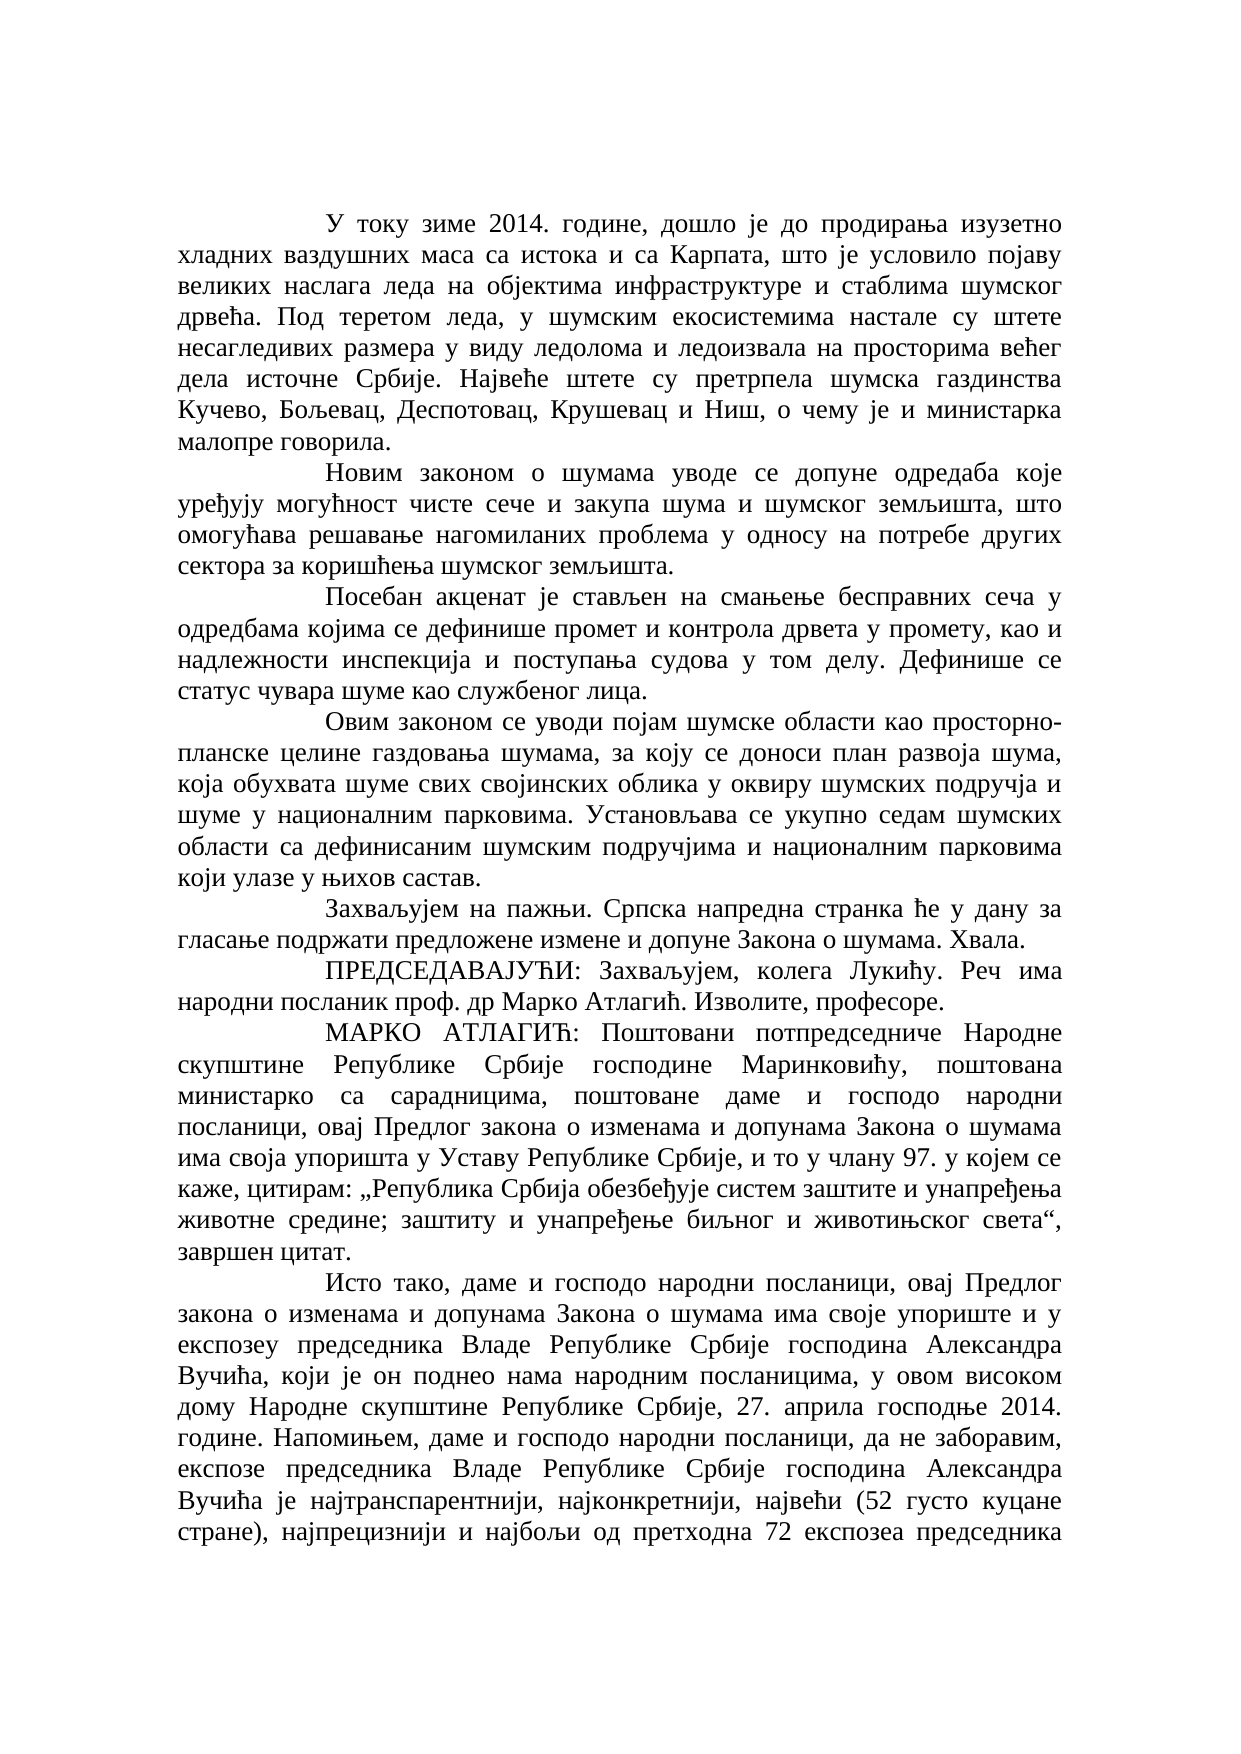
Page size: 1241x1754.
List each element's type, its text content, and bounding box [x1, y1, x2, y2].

text ПРЕДСЕДАВАЈУЋИ: Захваљујем, колега Лукићу. Реч има народни посланик проф. др Марко Атлагић. Изволите, професоре. [177, 954, 1063, 1017]
text Овим законом се уводи појам шумске области као просторно-планске целине газдовања шумама, за коју се доноси план развоја шума, која обухвата шуме свих својинских облика у оквиру шумских подручја и шуме у националним парковима. Установљава се укупно седам шумских области са дефинисаним шумским подручјима и националним парковима који улазе у њихов састав. [177, 705, 1063, 892]
text Новим законом о шумама уводе се допуне одредаба које уређују могућност чисте сече и закупа шума и шумског земљишта, што омогућава решавање нагомиланих проблема у односу на потребе других сектора за коришћења шумског земљишта. [177, 456, 1063, 581]
text МАРКО АТЛАГИЋ: Поштовани потпредседниче Народне скупштине Републике Србије господине Маринковићу, поштована министарко са сарадницима, поштоване даме и господо народни посланици, овај Предлог закона о изменама и допунама Закона о шумама има своја упоришта у Уставу Републике Србије, и то у члану 97. у којем се каже, цитирам: „Република Србија обезбеђује систем заштите и унапређења животне средине; заштиту и унапређење биљног и животињског света“, завршен цитат. [177, 1017, 1063, 1266]
text Захваљујем на пажњи. Српска напредна странка ће у дану за гласање подржати предложене измене и допуне Закона о шумама. Хвала. [177, 892, 1063, 954]
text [177, 1266, 1063, 1546]
text У току зиме 2014. године, дошло је до продирања изузетно хладних ваздушних маса са истока и са Карпата, што је условило појаву великих наслага леда на објектима инфраструктуре и стаблима шумског дрвећа. Под теретом леда, у шумским екосистемима настале су штете несагледивих размера у виду ледолома и ледоизвала на просторима већег дела источне Србије. Највеће штете су претрпела шумска газдинства Кучево, Бољевац, Деспотовац, Крушевац и Ниш, о чему је и министарка малопре говорила. [177, 207, 1063, 456]
text Посебан акценат је стављен на смањење бесправних сеча у одредбама којима се дефинише промет и контрола дрвета у промету, као и надлежности инспекција и поступања судова у том делу. Дефинише се статус чувара шуме као службеног лица. [177, 581, 1063, 705]
